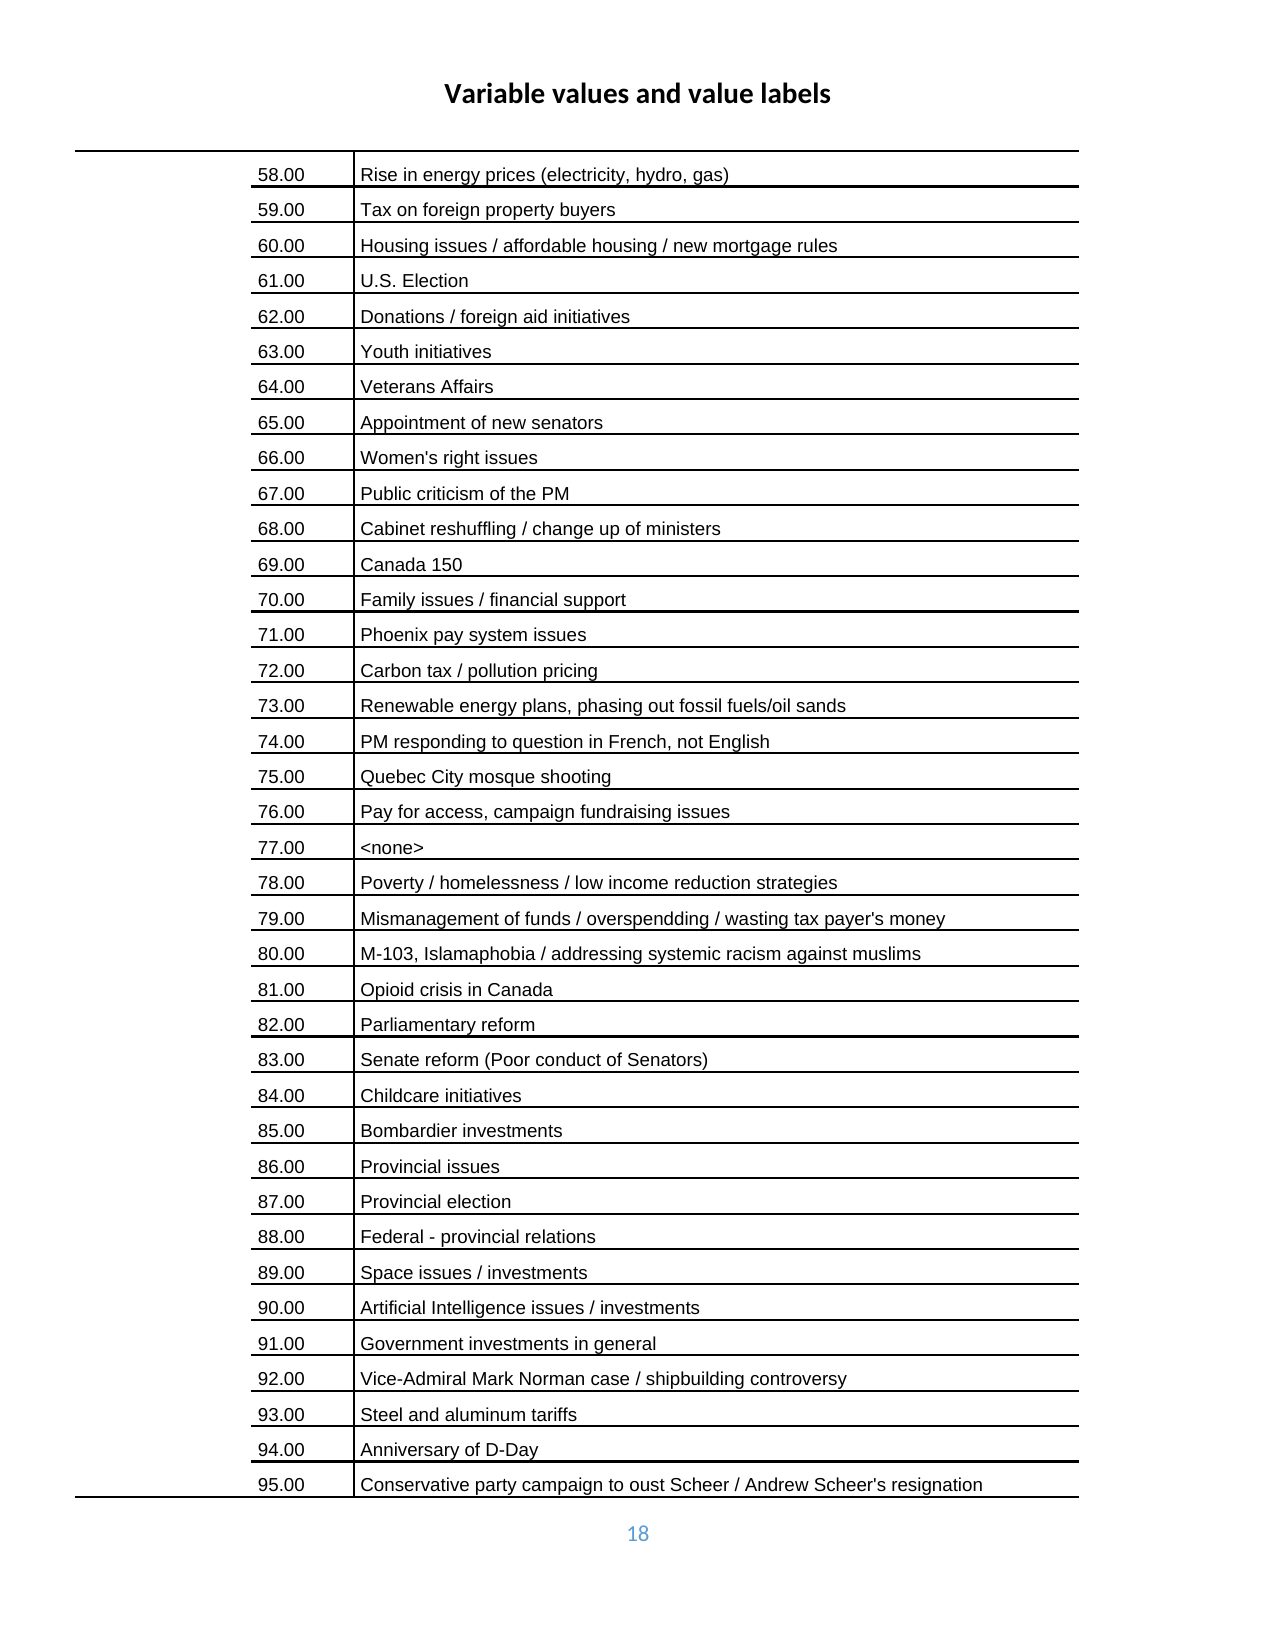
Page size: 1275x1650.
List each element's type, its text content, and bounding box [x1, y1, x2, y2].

table_cell Vice-Admiral Mark Norman case / shipbuilding controversy [355, 1356, 1079, 1389]
table_cell Provincial issues [355, 1144, 1079, 1177]
table_cell Phoenix pay system issues [355, 613, 1079, 646]
table_cell 88.00 [251, 1215, 353, 1248]
table_cell 58.00 [251, 152, 353, 185]
table_cell 69.00 [251, 542, 353, 575]
table_cell 84.00 [251, 1073, 353, 1106]
table_cell Public criticism of the PM [355, 471, 1079, 504]
table_cell Anniversary of D-Day [355, 1427, 1079, 1460]
table_cell 83.00 [251, 1038, 353, 1071]
table_cell Bombardier investments [355, 1108, 1079, 1142]
table_cell 65.00 [251, 400, 353, 433]
table_cell 73.00 [251, 683, 353, 717]
table_cell 67.00 [251, 471, 353, 504]
table_cell PM responding to question in French, not English [355, 719, 1079, 752]
table_cell <none> [355, 825, 1079, 858]
table_cell Cabinet reshuffling / change up of ministers [355, 506, 1079, 539]
table_cell 63.00 [251, 329, 353, 362]
table_cell Opioid crisis in Canada [355, 967, 1079, 1000]
table_cell 93.00 [251, 1392, 353, 1425]
table_cell Housing issues / affordable housing / new mortgage rules [355, 223, 1079, 256]
table_cell 86.00 [251, 1144, 353, 1177]
table_cell 77.00 [251, 825, 353, 858]
table_cell 72.00 [251, 648, 353, 681]
table_cell 90.00 [251, 1285, 353, 1319]
table_cell Quebec City mosque shooting [355, 754, 1079, 787]
table_cell U.S. Election [355, 258, 1079, 292]
table_cell Poverty / homelessness / low income reduction strategies [355, 860, 1079, 894]
table_cell Steel and aluminum tariffs [355, 1392, 1079, 1425]
table_cell 61.00 [251, 258, 353, 292]
table_cell 76.00 [251, 790, 353, 823]
table_cell 81.00 [251, 967, 353, 1000]
table_cell Donations / foreign aid initiatives [355, 294, 1079, 327]
table_cell Renewable energy plans, phasing out fossil fuels/oil sands [355, 683, 1079, 717]
table_cell Senate reform (Poor conduct of Senators) [355, 1038, 1079, 1071]
table_cell 59.00 [251, 188, 353, 221]
table_cell Appointment of new senators [355, 400, 1079, 433]
table_cell Mismanagement of funds / overspendding / wasting tax payer's money [355, 896, 1079, 929]
table_cell Women's right issues [355, 435, 1079, 469]
table_cell M-103, Islamaphobia / addressing systemic racism against muslims [355, 931, 1079, 964]
table_cell 60.00 [251, 223, 353, 256]
table_cell 85.00 [251, 1108, 353, 1142]
table_cell 82.00 [251, 1002, 353, 1035]
table_cell Government investments in general [355, 1321, 1079, 1354]
table_cell 89.00 [251, 1250, 353, 1283]
table_cell 79.00 [251, 896, 353, 929]
table_cell Rise in energy prices (electricity, hydro, gas) [355, 152, 1079, 185]
table_cell Pay for access, campaign fundraising issues [355, 790, 1079, 823]
table_cell Youth initiatives [355, 329, 1079, 362]
table_cell 80.00 [251, 931, 353, 964]
table_cell Childcare initiatives [355, 1073, 1079, 1106]
table_cell Parliamentary reform [355, 1002, 1079, 1035]
table_cell Family issues / financial support [355, 577, 1079, 610]
table_cell 95.00 [251, 1463, 353, 1496]
table_cell Conservative party campaign to oust Scheer / Andrew Scheer's resignation [355, 1463, 1079, 1496]
table_cell 94.00 [251, 1427, 353, 1460]
table_cell 74.00 [251, 719, 353, 752]
table_cell 87.00 [251, 1179, 353, 1212]
table_cell 64.00 [251, 365, 353, 398]
table_cell 66.00 [251, 435, 353, 469]
table_cell 92.00 [251, 1356, 353, 1389]
table_cell Canada 150 [355, 542, 1079, 575]
table_cell 71.00 [251, 613, 353, 646]
table_cell Federal - provincial relations [355, 1215, 1079, 1248]
table_cell 78.00 [251, 860, 353, 894]
table_cell 75.00 [251, 754, 353, 787]
table_cell 70.00 [251, 577, 353, 610]
table_cell Provincial election [355, 1179, 1079, 1212]
table_cell Tax on foreign property buyers [355, 188, 1079, 221]
table_cell 68.00 [251, 506, 353, 539]
table_cell 62.00 [251, 294, 353, 327]
table_cell Space issues / investments [355, 1250, 1079, 1283]
table_cell Artificial Intelligence issues / investments [355, 1285, 1079, 1319]
table_cell Veterans Affairs [355, 365, 1079, 398]
table_cell 91.00 [251, 1321, 353, 1354]
table_cell Carbon tax / pollution pricing [355, 648, 1079, 681]
